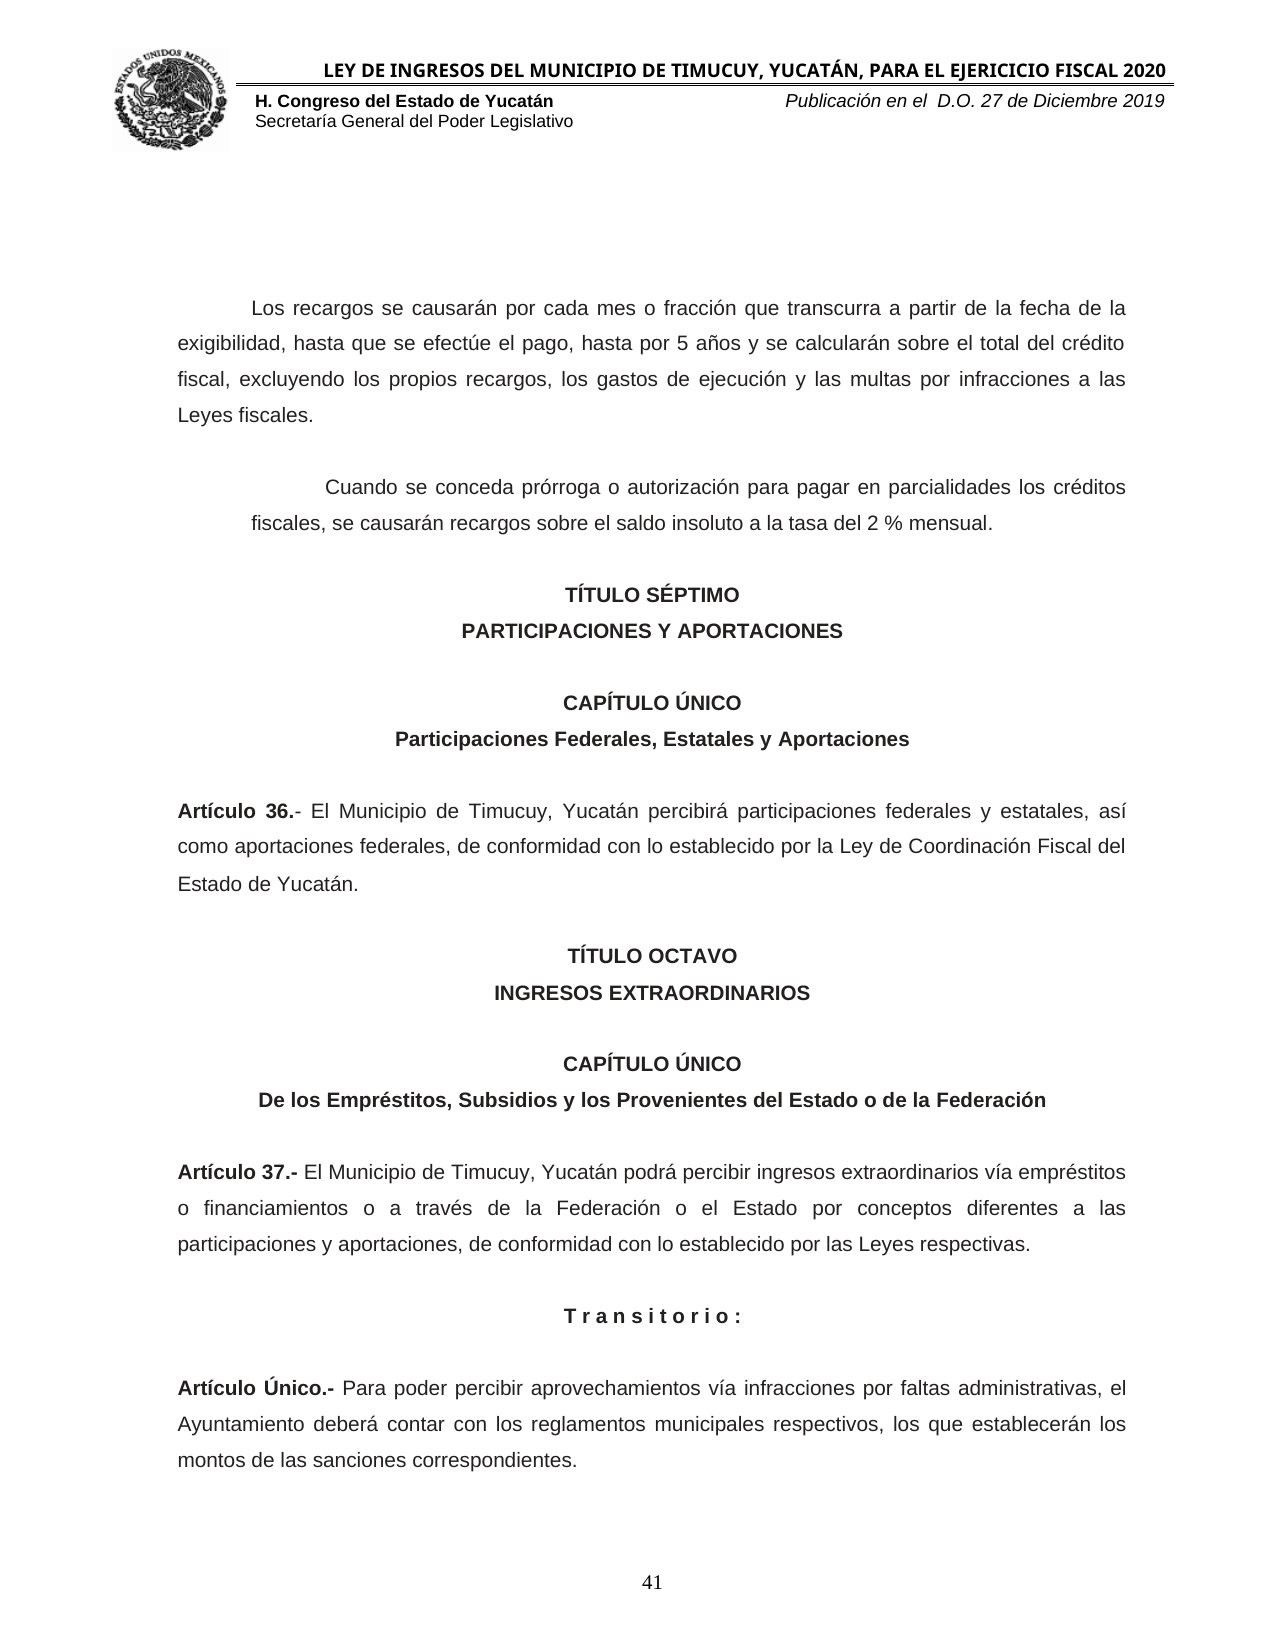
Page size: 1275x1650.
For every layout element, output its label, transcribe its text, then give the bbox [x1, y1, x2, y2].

text Cuando se conceda prórroga o autorización para pagar en parcialidades los créditos fiscales, se causarán recargos sobre el saldo insoluto a la tasa del 2 % mensual. [251, 475, 1127, 535]
text Artículo 36.- El Municipio de Timucuy, Yucatán percibirá participaciones federales y estatales, así como aportaciones federales, de conformidad con lo establecido por la Ley de Coordinación Fiscal del Estado de Yucatán. [177, 798, 1127, 896]
text INGRESOS EXTRAORDINARIOS [177, 980, 1127, 1004]
text De los Empréstitos, Subsidios y los Provenientes del Estado o de la Federación [177, 1088, 1127, 1112]
text Artículo Único.- Para poder percibir aprovechamientos vía infracciones por faltas administrativas, el Ayuntamiento deberá contar con los reglamentos municipales respectivos, los que establecerán los montos de las sanciones correspondientes. [177, 1376, 1127, 1471]
text CAPÍTULO ÚNICO [177, 691, 1127, 714]
text TÍTULO SÉPTIMO [177, 583, 1127, 607]
text Participaciones Federales, Estatales y Aportaciones [177, 727, 1127, 751]
text PARTICIPACIONES Y APORTACIONES [177, 619, 1127, 643]
text CAPÍTULO ÚNICO [177, 1052, 1127, 1076]
text Artículo 37.- El Municipio de Timucuy, Yucatán podrá percibir ingresos extraordinarios vía empréstitos o financiamientos o a través de la Federación o el Estado por conceptos diferentes a las participaciones y aportaciones, de conformidad con lo establecido por las Leyes respectivas. [177, 1160, 1127, 1256]
text Los recargos se causarán por cada mes o fracción que transcurra a partir de la fecha de la exigibilidad, hasta que se efectúe el pago, hasta por 5 años y se calcularán sobre el total del crédito fiscal, excluyendo los propios recargos, los gastos de ejecución y las multas por infracciones a las Leyes fiscales. [177, 295, 1127, 427]
text T r a n s i t o r i o : [177, 1304, 1127, 1328]
text TÍTULO OCTAVO [177, 944, 1127, 968]
